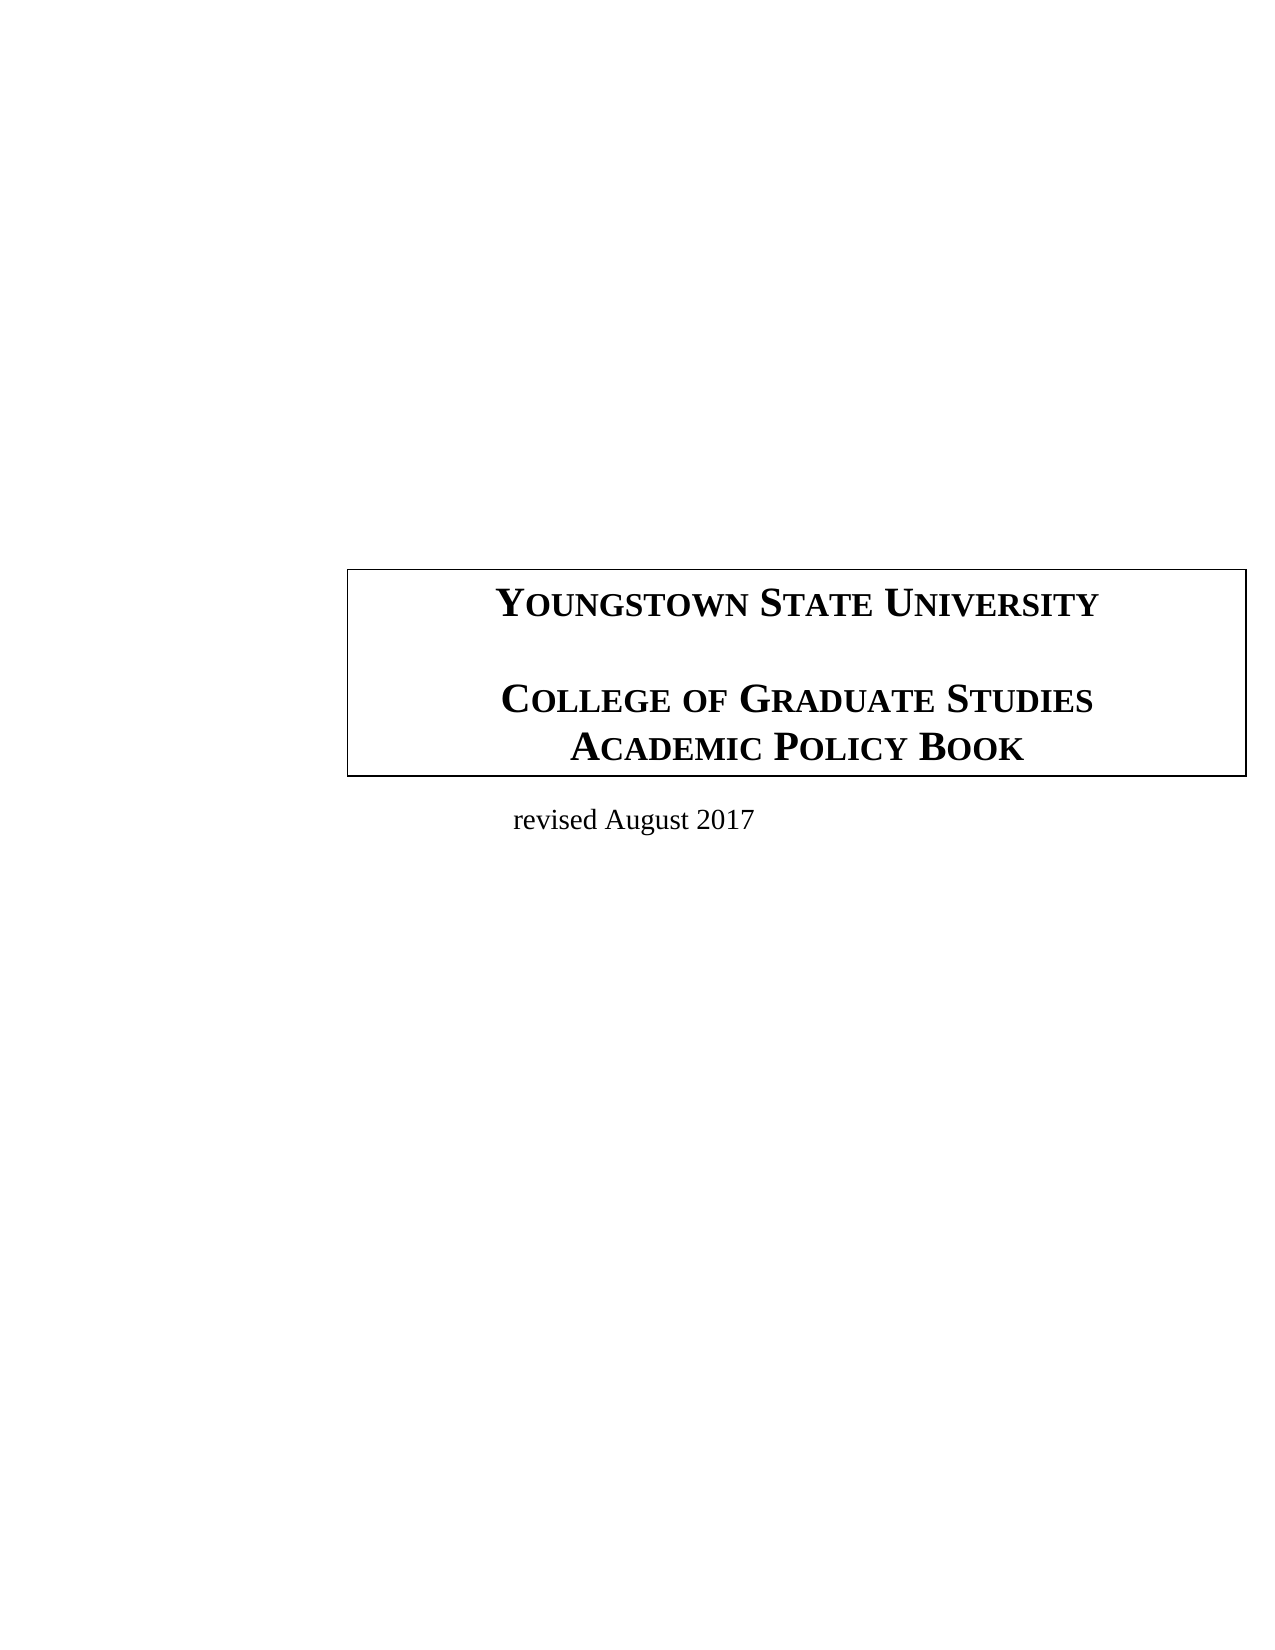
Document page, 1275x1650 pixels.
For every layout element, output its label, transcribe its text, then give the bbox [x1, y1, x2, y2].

text revised August 2017TABLE OF CONTENTS [180, 802, 1087, 836]
